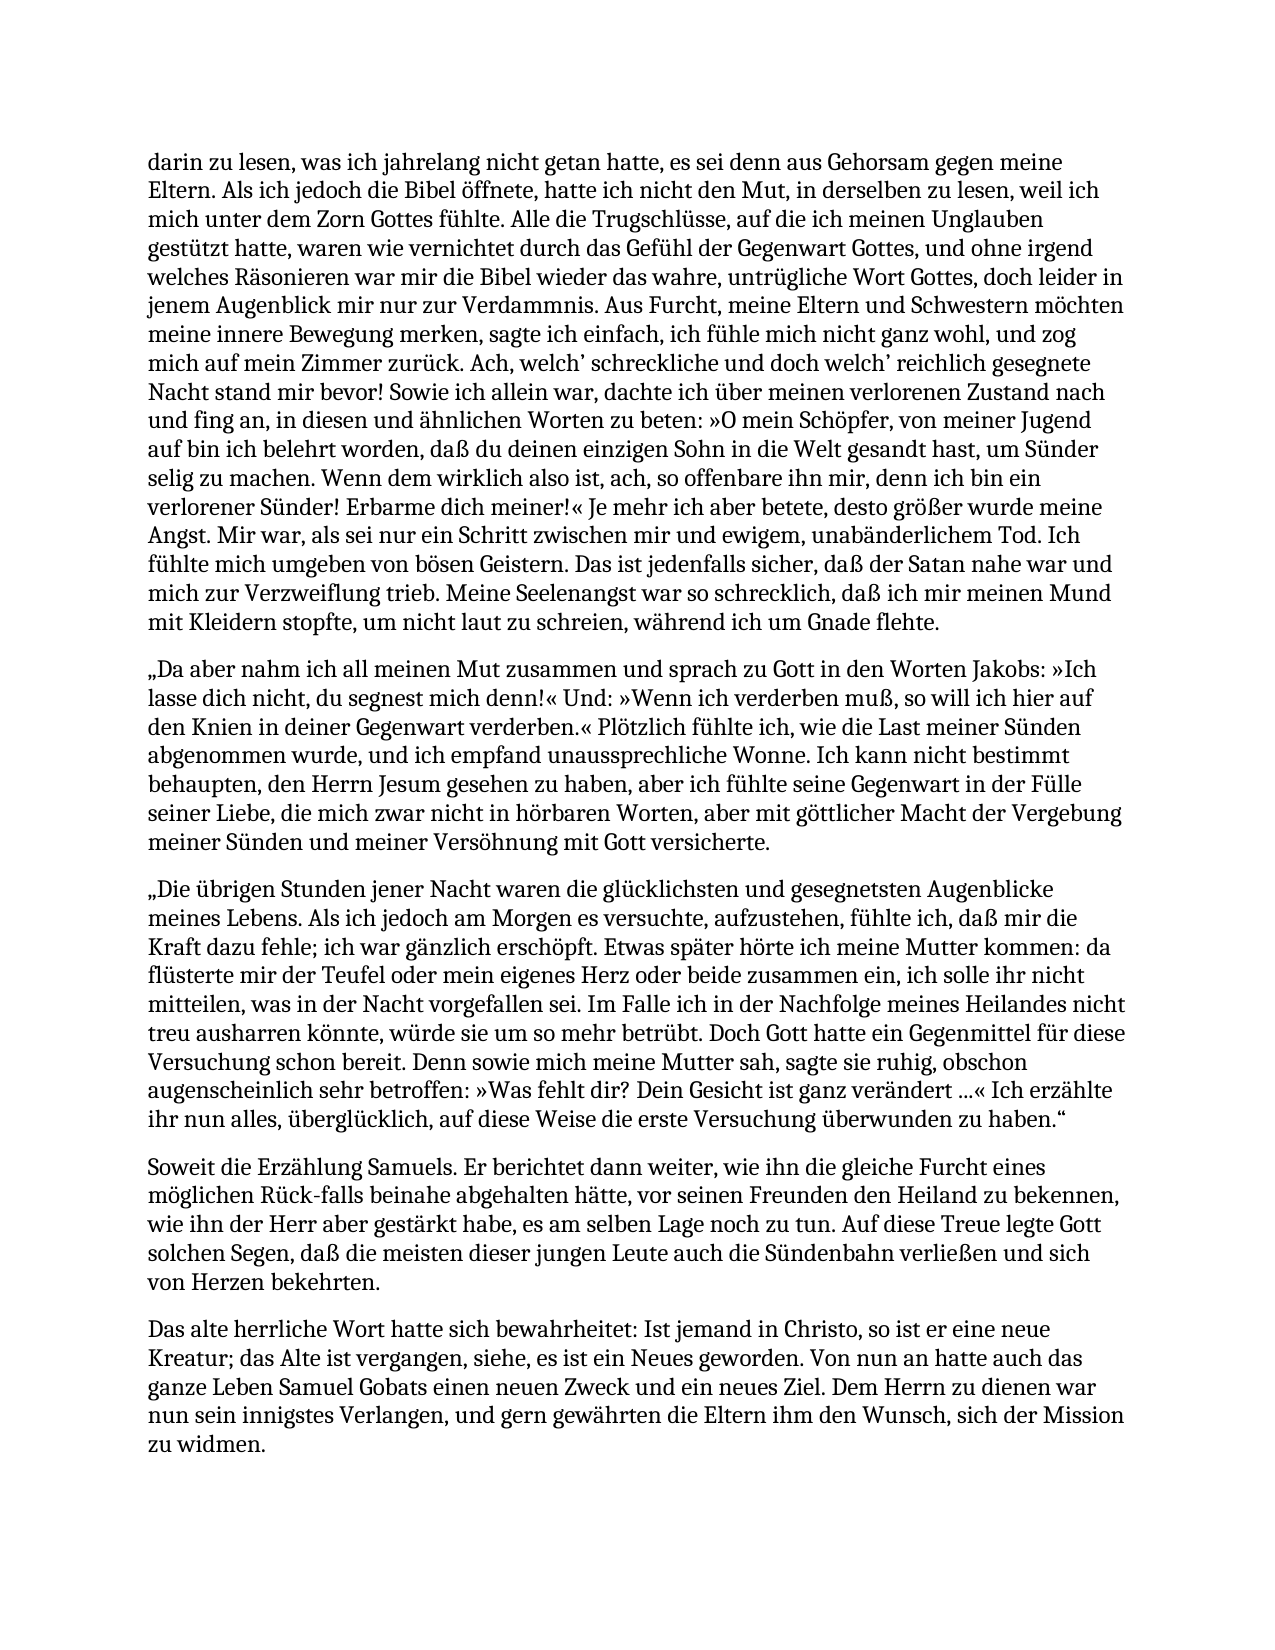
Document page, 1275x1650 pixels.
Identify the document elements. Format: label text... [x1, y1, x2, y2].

text Soweit die Erzählung Samuels. Er berichtet dann weiter, wie ihn die gleiche Furcht eines möglichen Rück-falls beinahe abgehalten hätte, vor seinen Freunden den Heiland zu bekennen, wie ihn der Herr aber gestärkt habe, es am selben Lage noch zu tun. Auf diese Treue legte Gott solchen Segen, daß die meisten dieser jungen Leute auch die Sündenbahn verließen und sich von Herzen bekehrten. [148, 1153, 1127, 1296]
text Das alte herrliche Wort hatte sich bewahrheitet: Ist jemand in Christo, so ist er eine neue Kreatur; das Alte ist vergangen, siehe, es ist ein Neues geworden. Von nun an hatte auch das ganze Leben Samuel Gobats einen neuen Zweck und ein neues Ziel. Dem Herrn zu dienen war nun sein innigstes Verlangen, und gern gewährten die Eltern ihm den Wunsch, sich der Mission zu widmen. [148, 1315, 1127, 1459]
text „Die übrigen Stunden jener Nacht waren die glücklichsten und gesegnetsten Augenblicke meines Lebens. Als ich jedoch am Morgen es versuchte, aufzustehen, fühlte ich, daß mir die Kraft dazu fehle; ich war gänzlich erschöpft. Etwas später hörte ich meine Mutter kommen: da flüsterte mir der Teufel oder mein eigenes Herz oder beide zusammen ein, ich solle ihr nicht mitteilen, was in der Nacht vorgefallen sei. Im Falle ich in der Nachfolge meines Heilandes nicht treu ausharren könnte, würde sie um so mehr betrübt. Doch Gott hatte ein Gegenmittel für diese Versuchung schon bereit. Denn sowie mich meine Mutter sah, sagte sie ruhig, obschon augenscheinlich sehr betroffen: »Was fehlt dir? Dein Gesicht ist ganz verändert ...« Ich erzählte ihr nun alles, überglücklich, auf diese Weise die erste Versuchung überwunden zu haben.“ [148, 875, 1127, 1134]
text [148, 148, 1127, 636]
text „Da aber nahm ich all meinen Mut zusammen und sprach zu Gott in den Worten Jakobs: »Ich lasse dich nicht, du segnest mich denn!« Und: »Wenn ich verderben muß, so will ich hier auf den Knien in deiner Gegenwart verderben.« Plötzlich fühlte ich, wie die Last meiner Sünden abgenommen wurde, und ich empfand unaussprechliche Wonne. Ich kann nicht bestimmt behaupten, den Herrn Jesum gesehen zu haben, aber ich fühlte seine Gegenwart in der Fülle seiner Liebe, die mich zwar nicht in hörbaren Worten, aber mit göttlicher Macht der Vergebung meiner Sünden und meiner Versöhnung mit Gott versicherte. [148, 655, 1127, 856]
